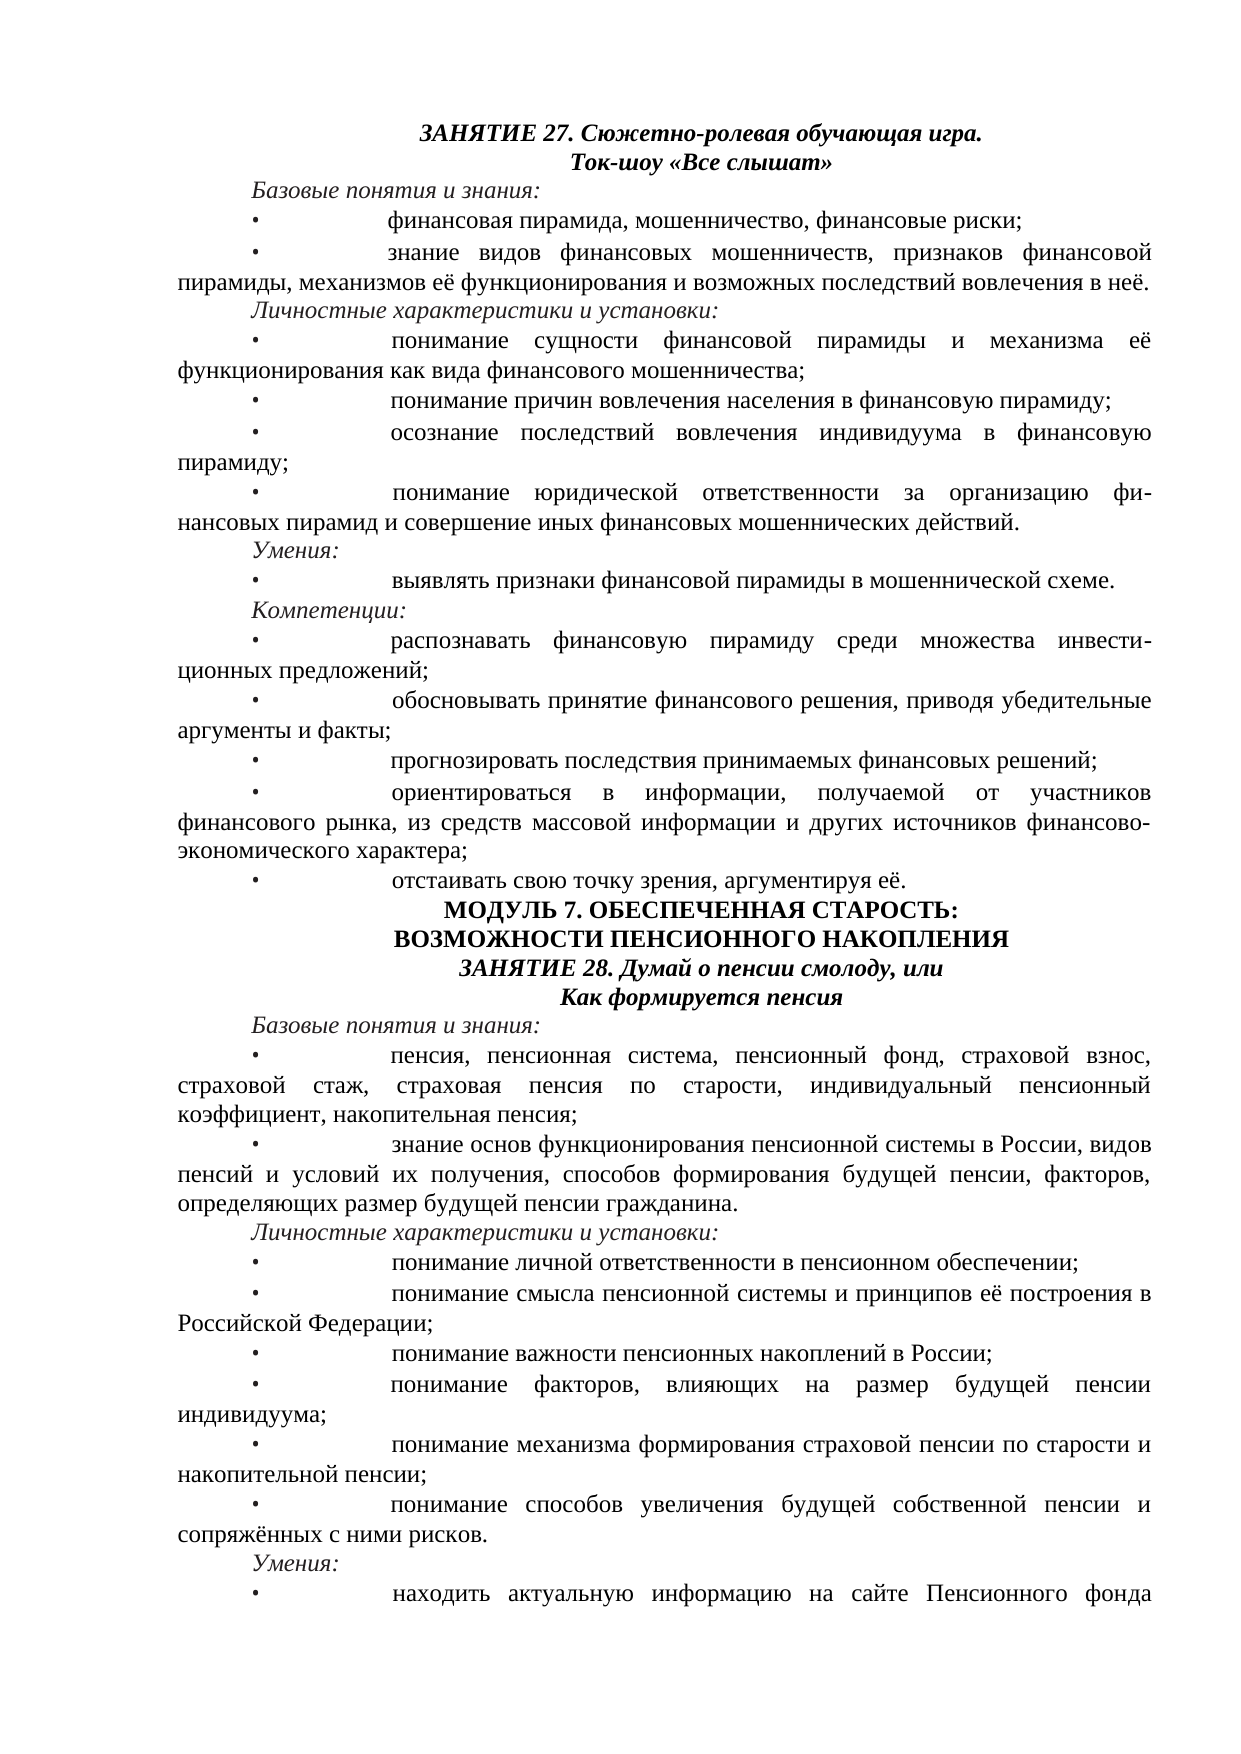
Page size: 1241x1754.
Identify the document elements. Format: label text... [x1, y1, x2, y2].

list понимание факторов, влияющих на размер будущей пенсии индивидуума; [177, 1368, 1152, 1428]
list понимание смысла пенсионной системы и принципов её построения в Российской Федерации; [177, 1277, 1152, 1337]
list знание видов финансовых мошенничеств, признаков финансовой пирамиды, механизмов её функционирования и возможных последствий вовлечения в неё. [177, 236, 1152, 296]
list осознание последствий вовлечения индивидуума в финансовую пирамиду; [177, 416, 1152, 476]
list знание основ функционирования пенсионной системы в России, видов пенсий и условий их получения, способов формирования будущей пенсии, факторов, определяющих размер будущей пенсии гражданина. [177, 1128, 1152, 1217]
text Умения: [177, 536, 1152, 564]
list ориентироваться в информации, получаемой от участников финансового рынка, из средств массовой информации и других источников финансово-экономического характера; [177, 776, 1152, 864]
text Личностные характеристики и установки: [177, 296, 1152, 324]
text Базовые понятия и знания: [177, 1011, 1152, 1039]
list финансовая пирамида, мошенничество, финансовые риски; [177, 204, 1152, 236]
list понимание сущности финансовой пирамиды и механизма её функционирования как вида финансового мошенничества; [177, 324, 1152, 384]
list отстаивать свою точку зрения, аргументируя её. [177, 864, 1152, 896]
text Базовые понятия и знания: [177, 176, 1152, 204]
list понимание важности пенсионных накоплений в России; [177, 1337, 1152, 1368]
list понимание способов увеличения будущей собственной пенсии и сопряжённых с ними рисков. [177, 1488, 1152, 1548]
list понимание юридической ответственности за организацию финансовых пирамид и совершение иных финансовых мошеннических действий. [177, 476, 1152, 536]
list понимание личной ответственности в пенсионном обеспечении; [177, 1246, 1152, 1277]
text Компетенции: [177, 596, 1152, 624]
list выявлять признаки финансовой пирамиды в мошеннической схеме. [177, 564, 1152, 596]
list прогнозировать последствия принимаемых финансовых решений; [177, 744, 1152, 776]
list понимание механизма формирования страховой пенсии по старости и накопительной пенсии; [177, 1428, 1152, 1488]
list распознавать финансовую пирамиду среди множества инвестиционных предложений; [177, 624, 1152, 684]
text Умения: [177, 1548, 1152, 1577]
text Личностные характеристики и установки: [177, 1217, 1152, 1246]
text МОДУЛЬ 7. ОБЕСПЕЧЕННАЯ СТАРОСТЬ: [177, 896, 1152, 924]
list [177, 1577, 1152, 1608]
text ЗАНЯТИЕ 27. Сюжетно-ролевая обучающая игра. [177, 118, 1152, 147]
list пенсия, пенсионная система, пенсионный фонд, страховой взнос, страховой стаж, страховая пенсия по старости, индивидуальный пенсионный коэффициент, накопительная пенсия; [177, 1039, 1152, 1128]
text Ток-шоу «Все слышат» [177, 147, 1152, 176]
list понимание причин вовлечения населения в финансовую пирамиду; [177, 384, 1152, 416]
list обосновывать принятие финансового решения, приводя убедительные аргументы и факты; [177, 684, 1152, 744]
text ВОЗМОЖНОСТИ ПЕНСИОННОГО НАКОПЛЕНИЯ [177, 924, 1152, 953]
text Как формируется пенсия [177, 982, 1152, 1011]
text ЗАНЯТИЕ 28. Думай о пенсии смолоду, или [177, 953, 1152, 982]
